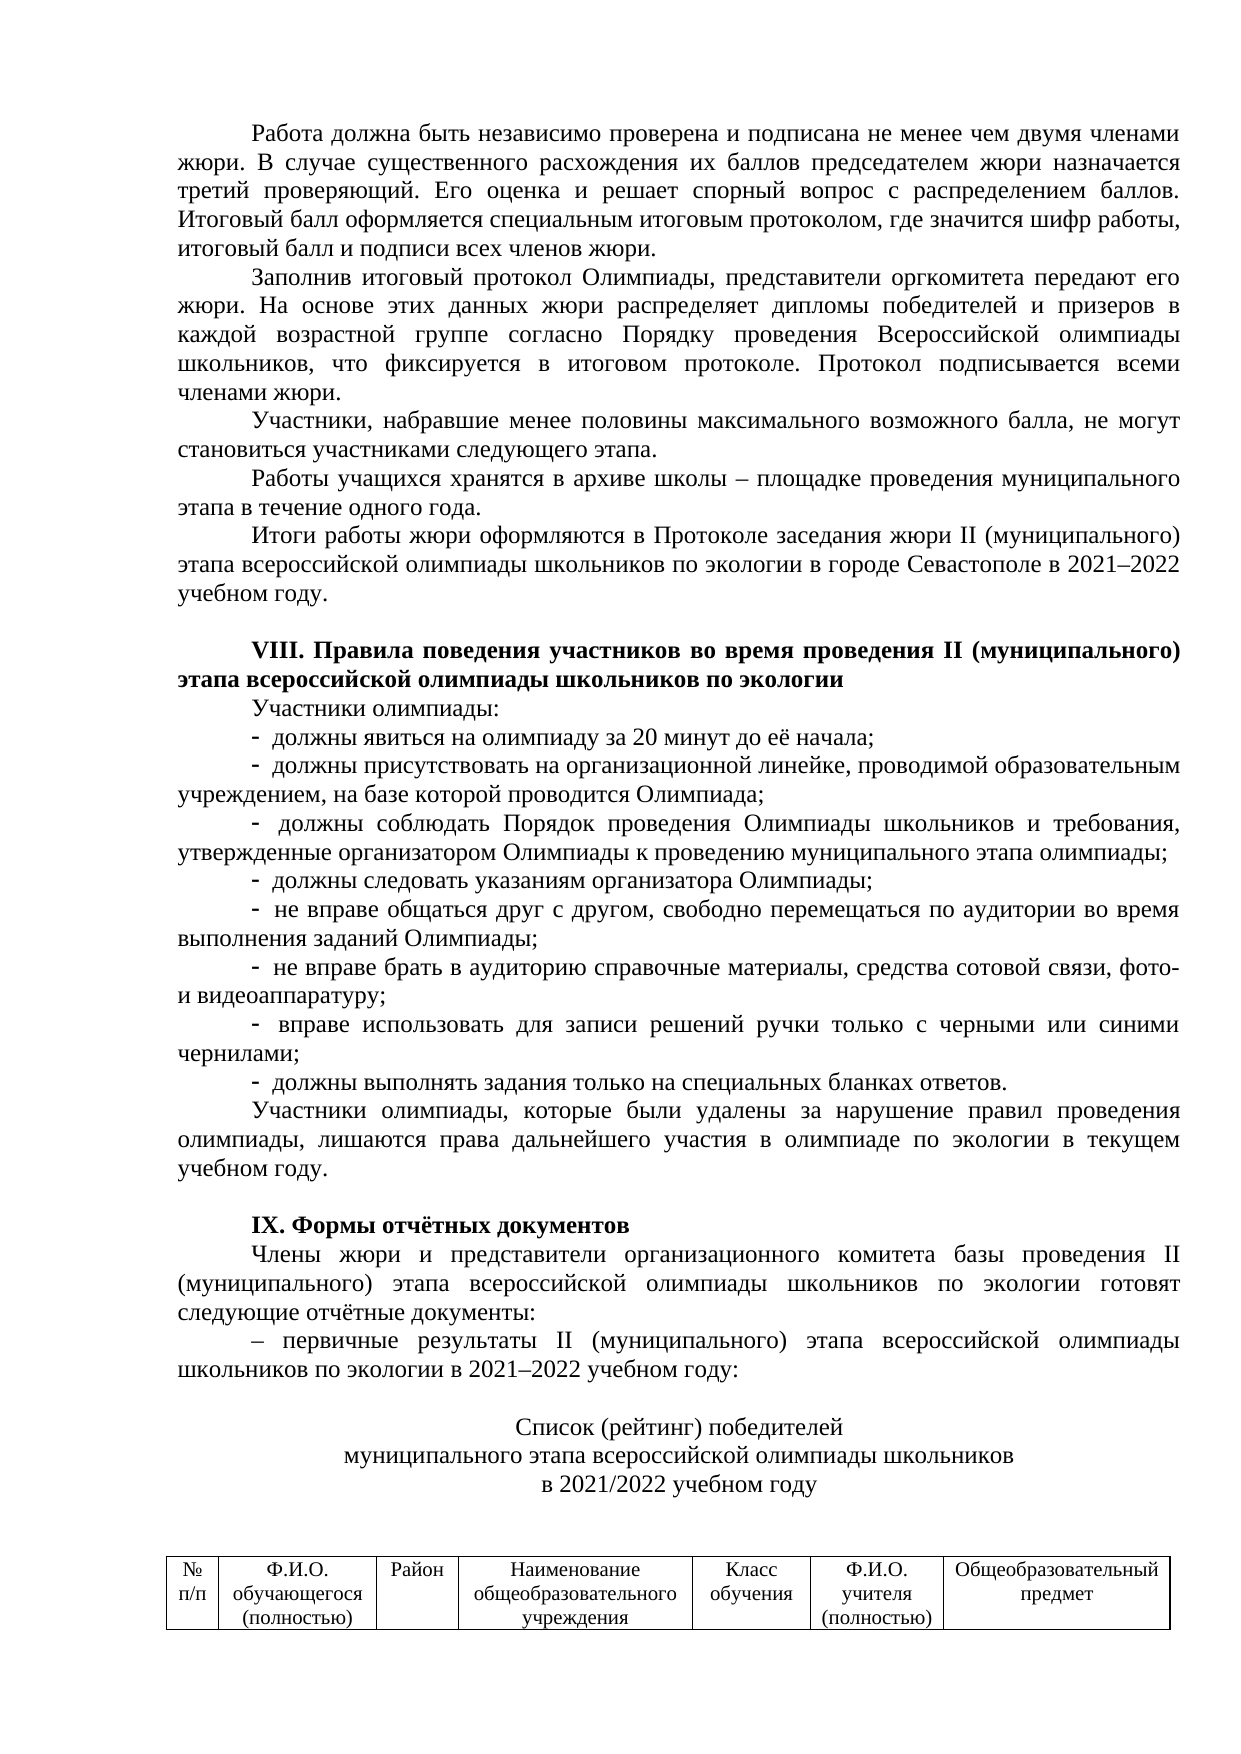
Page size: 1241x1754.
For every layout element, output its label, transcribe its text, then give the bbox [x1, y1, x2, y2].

list Участники, набравшие менее половины максимального возможного балла, не могут становиться участниками следующего этапа. [177, 406, 1181, 463]
text Заполнив итоговый протокол Олимпиады, представители оргкомитета передают его жюри. На основе этих данных жюри распределяет дипломы победителей и призеров в каждой возрастной группе согласно Порядку проведения Всероссийской олимпиады школьников, что фиксируется в итоговом протоколе. Протокол подписывается всеми членами жюри. [177, 262, 1181, 406]
table_header Общеобразовательный предмет [944, 1557, 1169, 1629]
list вправе использовать для записи решений ручки только с черными или синими чернилами; [177, 1009, 1181, 1067]
table_header № п/п [167, 1557, 218, 1629]
table_header Ф.И.О. обучающегося (полностью) [219, 1557, 376, 1629]
list должны присутствовать на организационной линейке, проводимой образовательным учреждением, на базе которой проводится Олимпиада; [177, 751, 1181, 808]
list Работа должна быть независимо проверена и подписана не менее чем двумя членами жюри. В случае существенного расхождения их баллов председателем жюри назначается третий проверяющий. Его оценка и решает спорный вопрос с распределением баллов. Итоговый балл оформляется специальным итоговым протоколом, где значится шифр работы, итоговый балл и подписи всех членов жюри. [177, 118, 1181, 262]
list должны явиться на олимпиаду за 20 минут до её начала; [177, 722, 1181, 751]
table_header Класс обучения [693, 1557, 810, 1629]
list не вправе брать в аудиторию справочные материалы, средства сотовой связи, фото- и видеоаппаратуру; [177, 952, 1181, 1009]
text Участники олимпиады, которые были удалены за нарушение правил проведения олимпиады, лишаются права дальнейшего участия в олимпиаде по экологии в текущем учебном году. [177, 1096, 1181, 1182]
list должны следовать указаниям организатора Олимпиады; [177, 866, 1181, 894]
text IX. Формы отчётных документов [251, 1211, 1181, 1239]
list Итоги работы жюри оформляются в Протоколе заседания жюри II (муниципального) этапа всероссийской олимпиады школьников по экологии в городе Севастополе в 2021–2022 учебном году. [177, 521, 1181, 607]
text в 2021/2022 учебном году [177, 1469, 1181, 1498]
table_header Район [377, 1557, 458, 1629]
table_header Ф.И.О. учителя (полностью) [811, 1557, 943, 1629]
list Работы учащихся хранятся в архиве школы – площадке проведения муниципального этапа в течение одного года. [177, 463, 1181, 521]
list – первичные результаты II (муниципального) этапа всероссийской олимпиады школьников по экологии в 2021–2022 учебном году: [177, 1326, 1181, 1383]
text VIII. Правила поведения участников во время проведения II (муниципального) этапа всероссийской олимпиады школьников по экологии [177, 636, 1181, 693]
list должны соблюдать Порядок проведения Олимпиады школьников и требования, утвержденные организатором Олимпиады к проведению муниципального этапа олимпиады; [177, 808, 1181, 866]
text Члены жюри и представители организационного комитета базы проведения II (муниципального) этапа всероссийской олимпиады школьников по экологии готовят следующие отчётные документы: [177, 1239, 1181, 1326]
text муниципального этапа всероссийской олимпиады школьников [177, 1441, 1181, 1469]
text Участники олимпиады: [177, 693, 1181, 722]
list не вправе общаться друг с другом, свободно перемещаться по аудитории во время выполнения заданий Олимпиады; [177, 894, 1181, 952]
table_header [459, 1557, 692, 1629]
text Список (рейтинг) победителей [177, 1412, 1181, 1441]
list должны выполнять задания только на специальных бланках ответов. [177, 1067, 1181, 1096]
